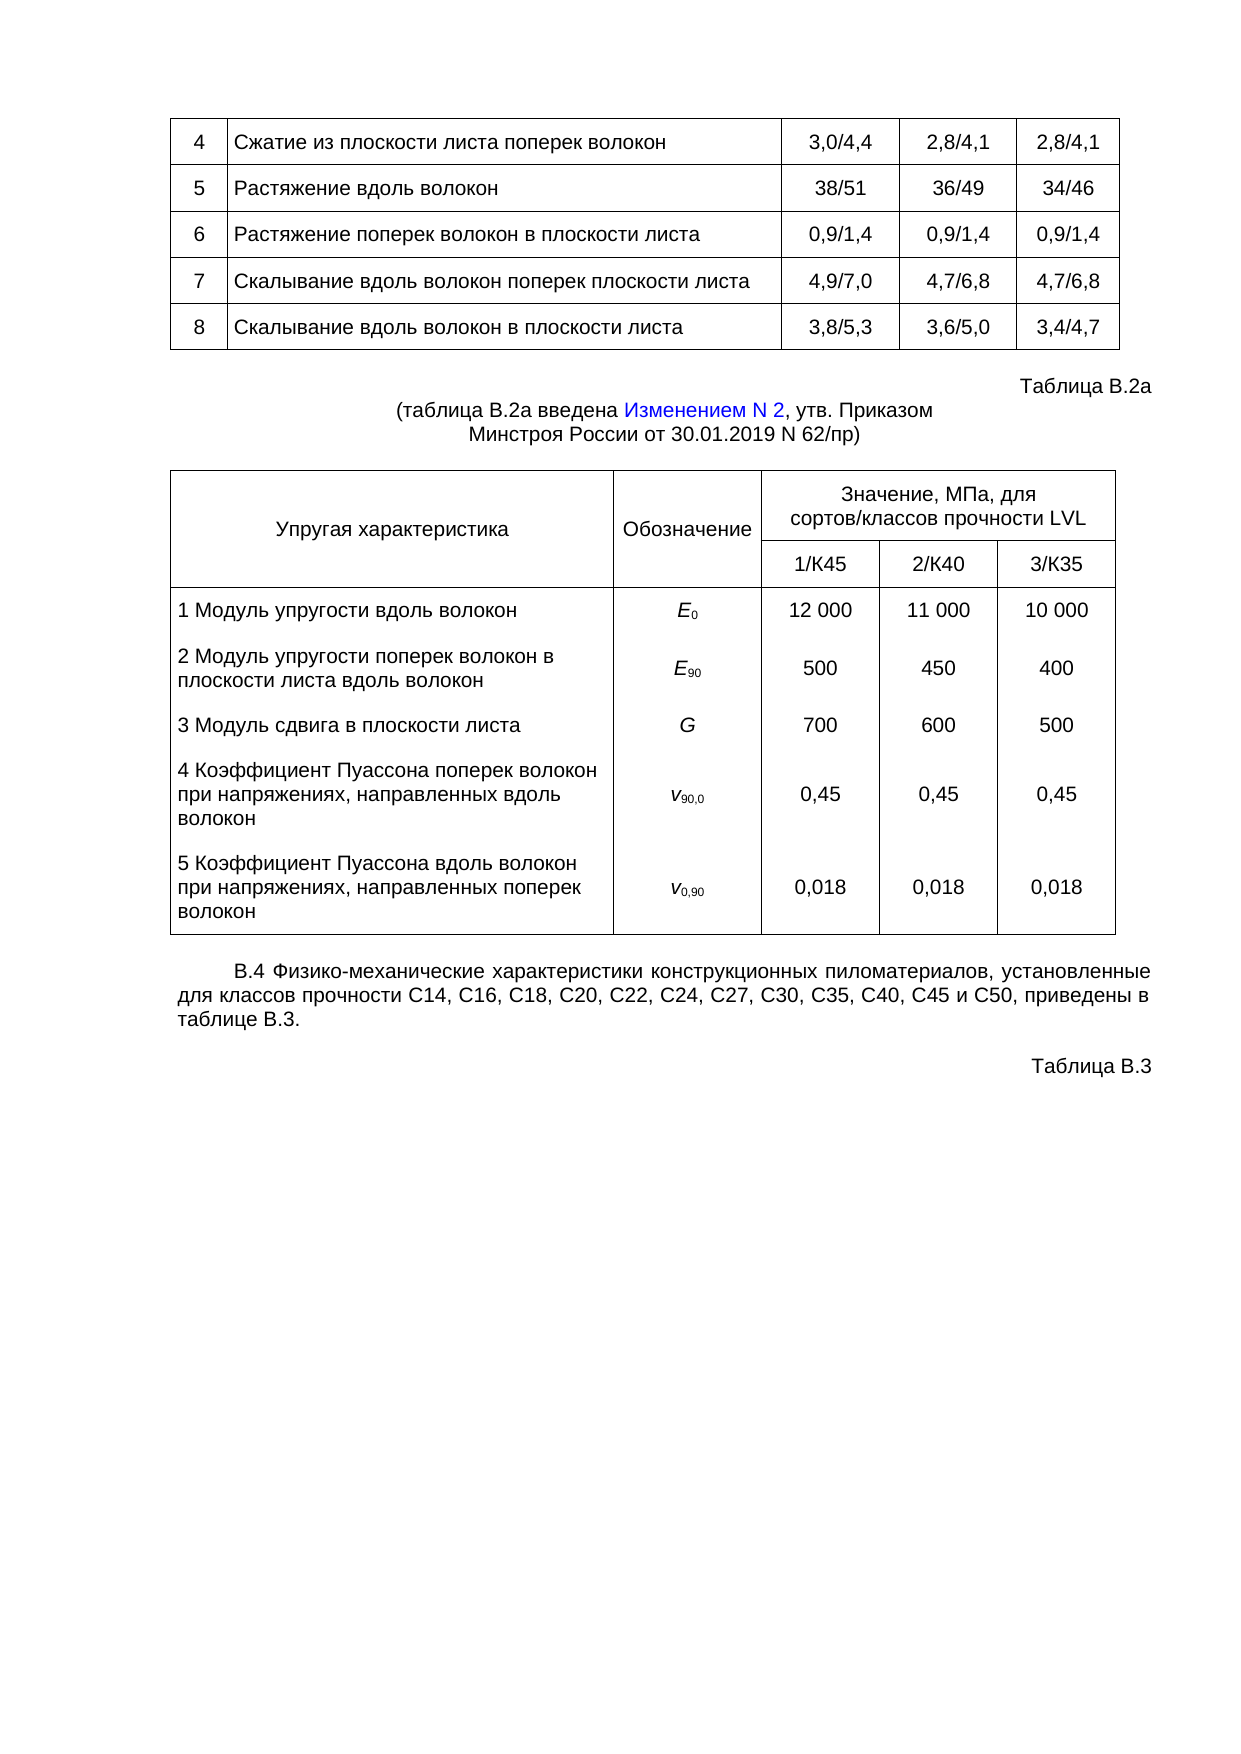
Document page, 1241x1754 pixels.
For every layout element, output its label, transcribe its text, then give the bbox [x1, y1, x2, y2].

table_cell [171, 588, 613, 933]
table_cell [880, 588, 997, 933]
text (таблица В.2а введена Изменением N 2, утв. Приказом [177, 398, 1152, 422]
table_cell 0,9/1,4 [900, 212, 1016, 257]
table_cell 2,8/4,1 [900, 119, 1016, 164]
table_cell 4 [171, 119, 227, 164]
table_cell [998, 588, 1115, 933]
table_cell 34/46 [1017, 165, 1119, 211]
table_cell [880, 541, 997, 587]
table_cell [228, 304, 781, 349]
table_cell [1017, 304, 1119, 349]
table_cell 0,9/1,4 [1017, 212, 1119, 257]
table_cell 4,9/7,0 [782, 258, 899, 303]
table_cell Растяжение вдоль волокон [228, 165, 781, 211]
table_cell Растяжение поперек волокон в плоскости листа [228, 212, 781, 257]
table_cell Сжатие из плоскости листа поперек волокон [228, 119, 781, 164]
table_cell 5 [171, 165, 227, 211]
table_cell 36/49 [900, 165, 1016, 211]
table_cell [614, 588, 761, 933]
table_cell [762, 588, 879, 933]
table_cell 4,7/6,8 [900, 258, 1016, 303]
table_cell 3,0/4,4 [782, 119, 899, 164]
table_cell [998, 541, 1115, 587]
table_cell Скалывание вдоль волокон поперек плоскости листа [228, 258, 781, 303]
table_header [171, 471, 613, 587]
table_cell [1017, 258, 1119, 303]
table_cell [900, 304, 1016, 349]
text В.4 Физико-механические характеристики конструкционных пиломатериалов, установленные для классов прочности С14, С16, С18, С20, С22, С24, С27, С30, С35, С40, С45 и С50, приведены в таблице В.3. [177, 958, 1152, 1030]
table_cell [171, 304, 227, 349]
table_cell 2,8/4,1 [1017, 119, 1119, 164]
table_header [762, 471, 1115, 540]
text Таблица В.3 [177, 1054, 1152, 1078]
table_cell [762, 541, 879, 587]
table_cell 7 [171, 258, 227, 303]
text Таблица В.2а [177, 374, 1152, 398]
table_cell 38/51 [782, 165, 899, 211]
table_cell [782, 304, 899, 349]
table_cell 0,9/1,4 [782, 212, 899, 257]
text Минстроя России от 30.01.2019 N 62/пр) [177, 422, 1152, 446]
table_cell 6 [171, 212, 227, 257]
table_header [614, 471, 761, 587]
